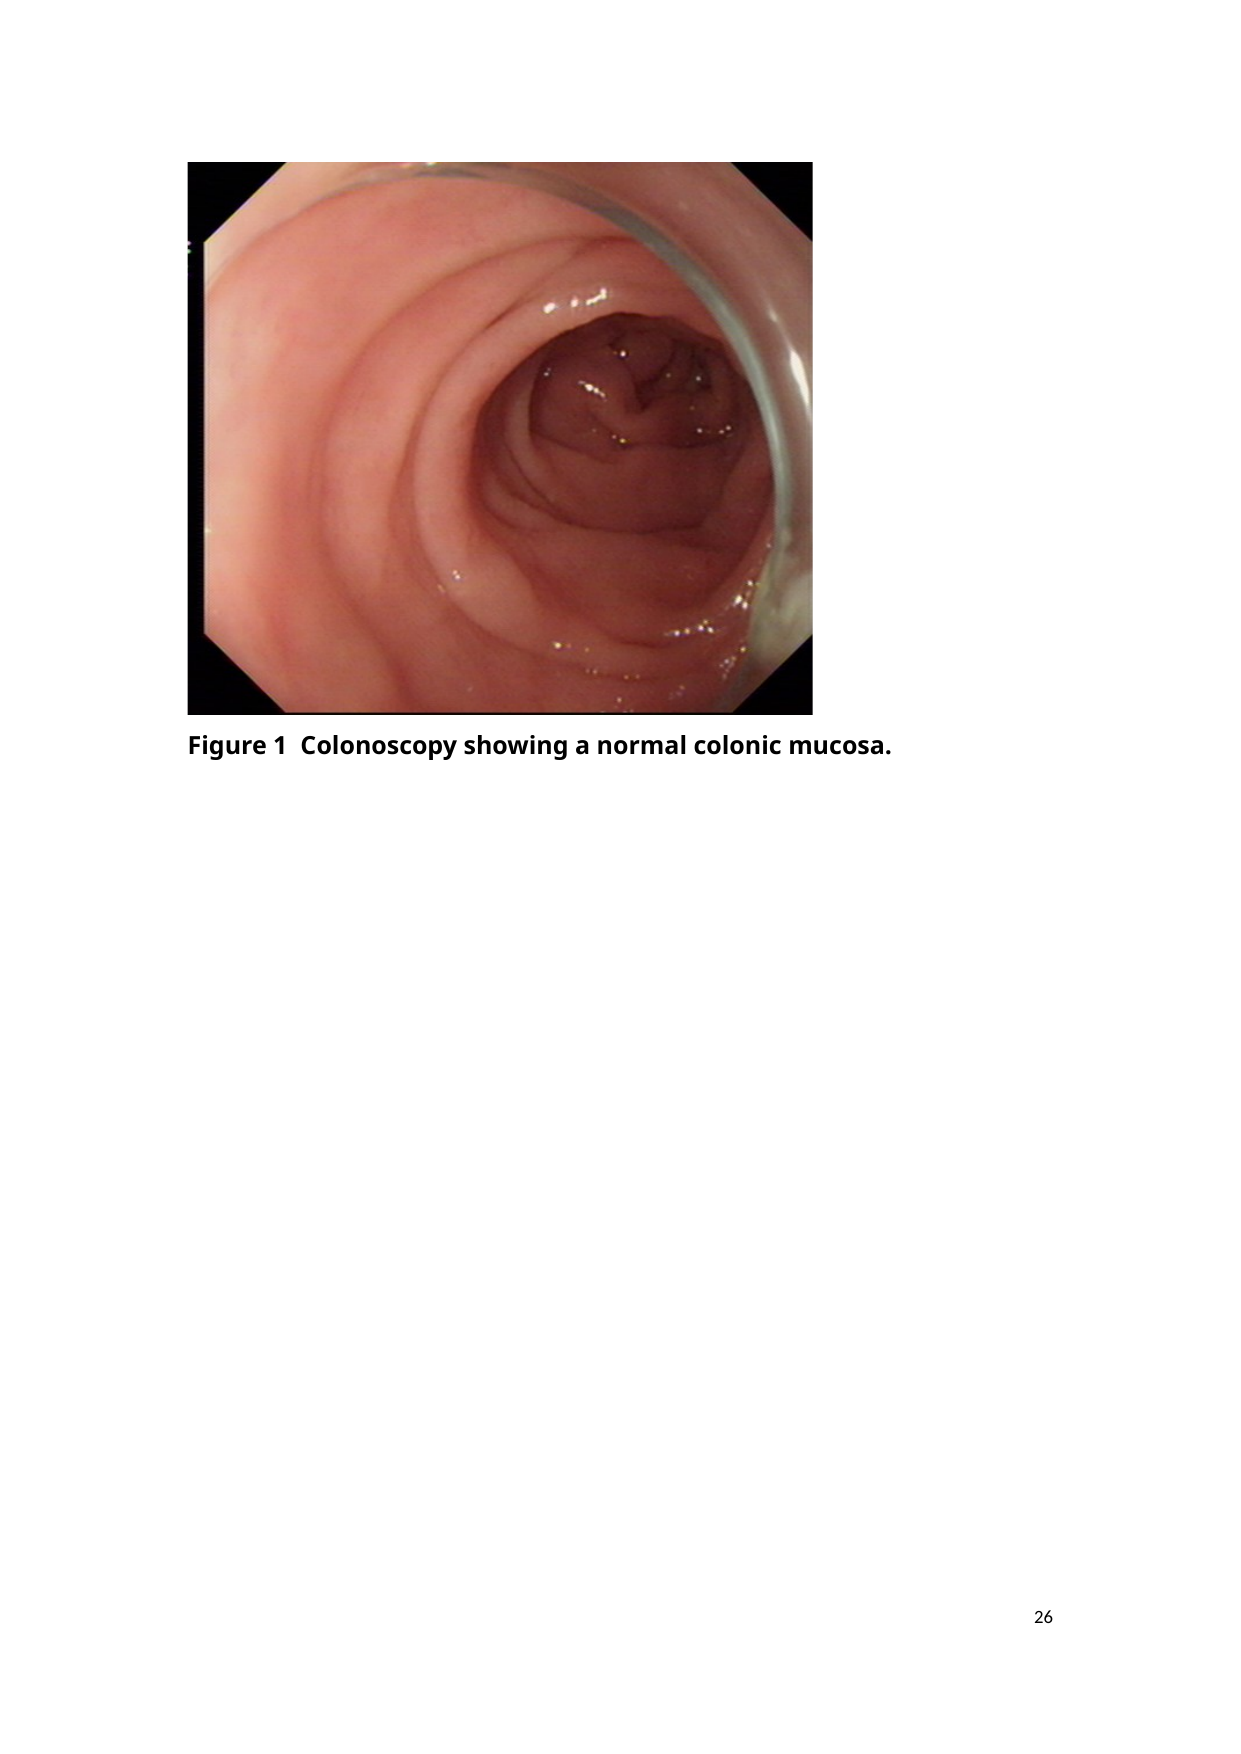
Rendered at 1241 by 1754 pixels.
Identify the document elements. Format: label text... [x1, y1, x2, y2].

text Figure 1 Colonoscopy showing a normal colonic mucosa. [187, 728, 1053, 762]
picture [187, 162, 813, 715]
